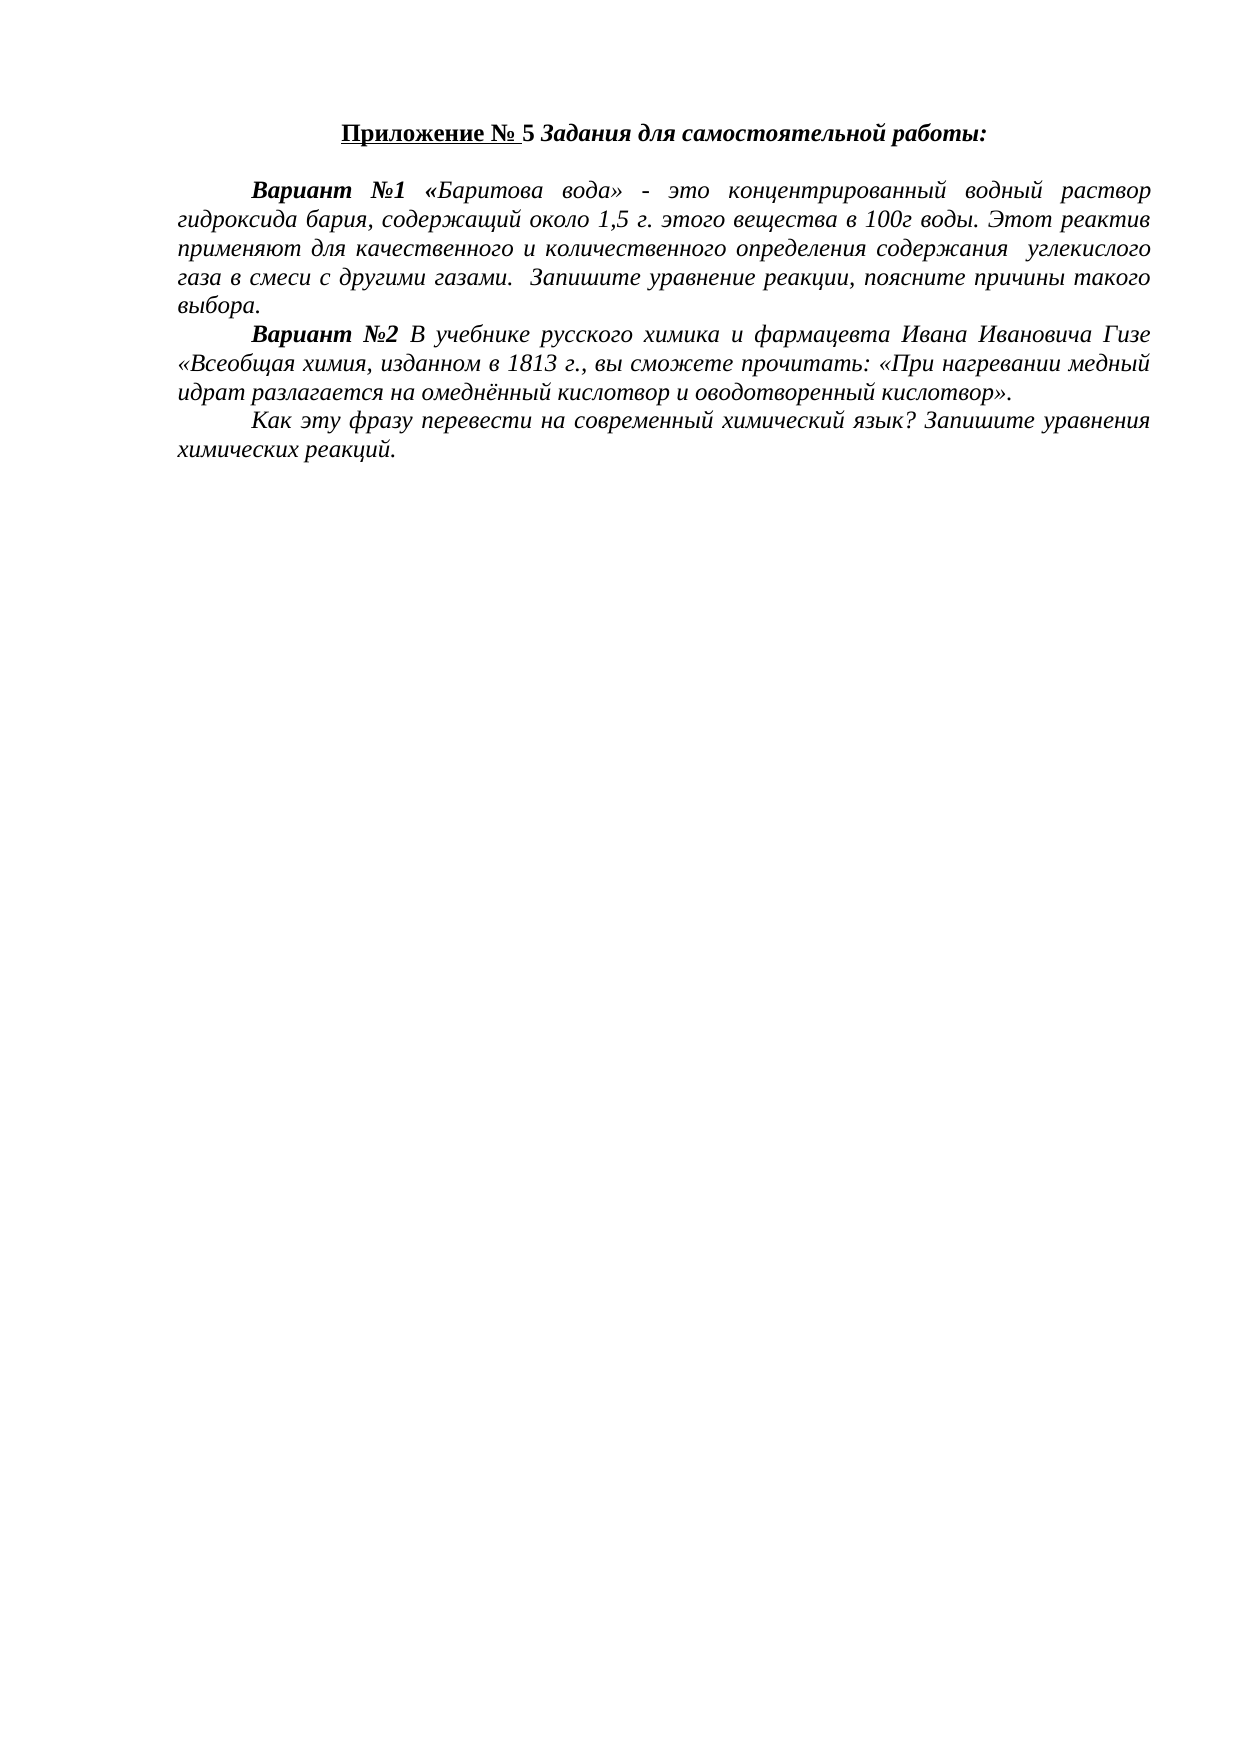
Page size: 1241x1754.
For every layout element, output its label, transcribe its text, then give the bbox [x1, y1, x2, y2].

text Приложение № 5 Задания для самостоятельной работы: [177, 118, 1152, 147]
text Как эту фразу перевести на современный химический язык? Запишите уравнения химических реакций. [177, 406, 1152, 463]
text Вариант №1 «Баритова вода» - это концентрированный водный раствор гидроксида бария, содержащий около . этого вещества в 100г воды. Этот реактив применяют для качественного и количественного определения содержания углекислого газа в смеси с другими газами. Запишите уравнение реакции, поясните причины такого выбора. [177, 176, 1152, 319]
text Вариант №2 В учебнике русского химика и фармацевта Ивана Ивановича Гизе «Всеобщая химия, изданном в ., вы сможете прочитать: «При нагревании медный идрат разлагается на омеднённый кислотвор и оводотворенный кислотвор». [177, 319, 1152, 406]
